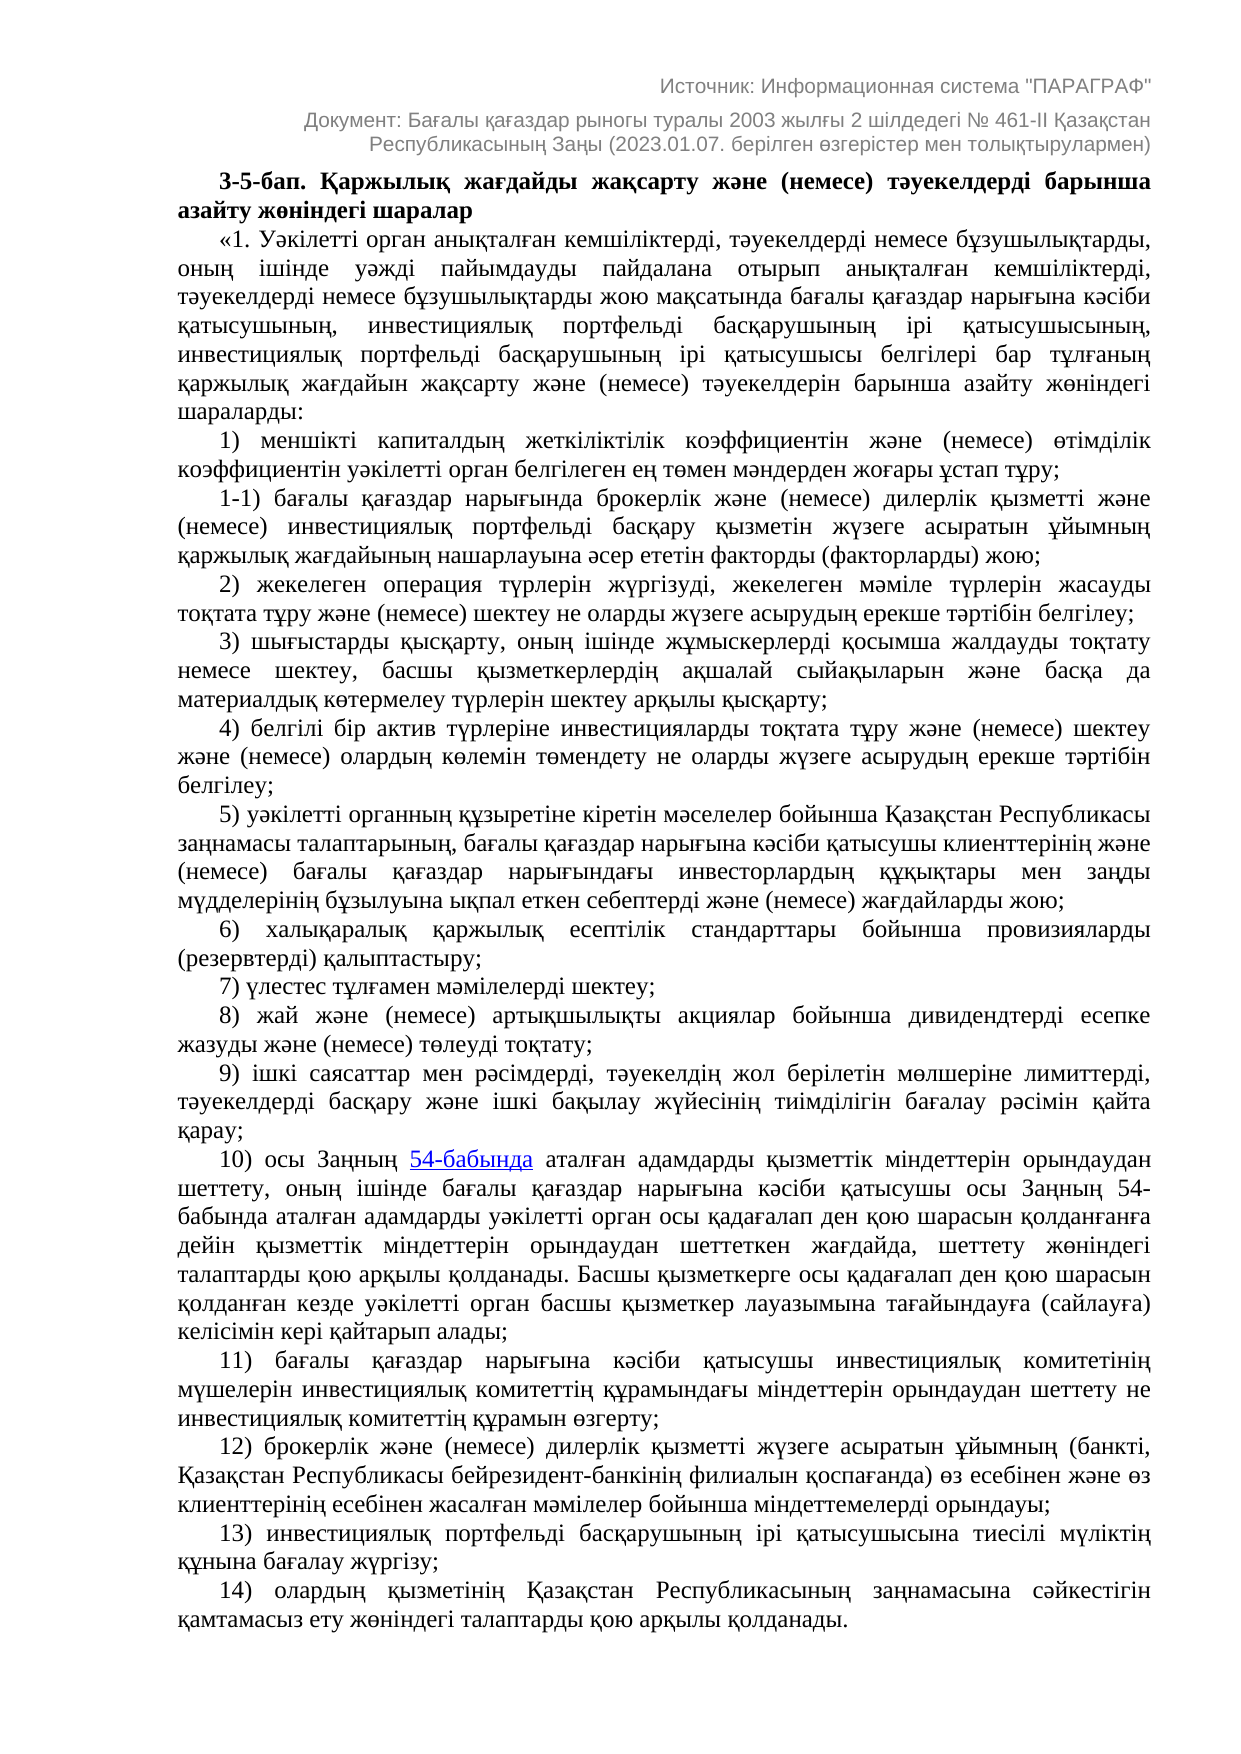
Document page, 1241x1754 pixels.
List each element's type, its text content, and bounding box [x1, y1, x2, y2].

text 10) осы Заңның 54-бабында аталған адамдарды қызметтік міндеттерін орындаудан шеттету, оның ішінде бағалы қағаздар нарығына кәсіби қатысушы осы Заңның 54-бабында аталған адамдарды уәкілетті орган осы қадағалап ден қою шарасын қолданғанға дейін қызметтік міндеттерін орындаудан шеттеткен жағдайда, шеттету жөніндегі талаптарды қою арқылы қолданады. Басшы қызметкерге осы қадағалап ден қою шарасын қолданған кезде уәкілетті орган басшы қызметкер лауазымына тағайындауға (сайлауға) келісімін кері қайтарып алады; [177, 1144, 1152, 1345]
text 8) жай және (немесе) артықшылықты акциялар бойынша дивидендтерді есепке жазуды және (немесе) төлеуді тоқтату; [177, 1000, 1152, 1058]
text 1-1) бағалы қағаздар нарығында брокерлік және (немесе) дилерлік қызметті және (немесе) инвестициялық портфельді басқару қызметін жүзеге асыратын ұйымның қаржылық жағдайының нашарлауына әсер ететін факторды (факторларды) жою; [177, 483, 1152, 569]
text 13) инвестициялық портфельді басқарушының ірі қатысушысына тиесілі мүліктің құнына бағалау жүргізу; [177, 1518, 1152, 1575]
text 9) ішкі саясаттар мен рәсімдерді, тәуекелдің жол берілетін мөлшеріне лимиттерді, тәуекелдерді басқару және ішкі бақылау жүйесінің тиімділігін бағалау рәсімін қайта қарау; [177, 1058, 1152, 1144]
text 12) брокерлік және (немесе) дилерлік қызметті жүзеге асыратын ұйымның (банкті, Қазақстан Республикасы бейрезидент-банкінің филиалын қоспағанда) өз есебінен және өз клиенттерінің есебінен жасалған мәмілелер бойынша міндеттемелерді орындауы; [177, 1431, 1152, 1518]
text 1) меншікті капиталдың жеткіліктілік коэффициентін және (немесе) өтімділік коэффициентін уәкілетті орган белгілеген ең төмен мәндерден жоғары ұстап тұру; [177, 425, 1152, 483]
text 11) бағалы қағаздар нарығына кәсіби қатысушы инвестициялық комитетінің мүшелерін инвестициялық комитеттің құрамындағы міндеттерін орындаудан шеттету не инвестициялық комитеттің құрамын өзгерту; [177, 1345, 1152, 1431]
text 6) халықаралық қаржылық есептілік стандарттары бойынша провизияларды (резервтерді) қалыптастыру; [177, 914, 1152, 971]
text 7) үлестес тұлғамен мәмілелерді шектеу; [177, 971, 1152, 1000]
text 5) уәкілетті органның құзыретіне кіретін мәселелер бойынша Қазақстан Республикасы заңнамасы талаптарының, бағалы қағаздар нарығына кәсіби қатысушы клиенттерінің және (немесе) бағалы қағаздар нарығындағы инвесторлардың құқықтары мен заңды мүдделерінің бұзылуына ықпал еткен себептерді және (немесе) жағдайларды жою; [177, 799, 1152, 914]
text 14) олардың қызметінің Қазақстан Республикасының заңнамасына сәйкестігін қамтамасыз ету жөніндегі талаптарды қою арқылы қолданады. [177, 1575, 1152, 1633]
text 4) белгілі бір актив түрлеріне инвестицияларды тоқтата тұру және (немесе) шектеу және (немесе) олардың көлемін төмендету не оларды жүзеге асырудың ерекше тәртібін белгілеу; [177, 713, 1152, 799]
text 3) шығыстарды қысқарту, оның ішінде жұмыскерлерді қосымша жалдауды тоқтату немесе шектеу, басшы қызметкерлердің ақшалай сыйақыларын және басқа да материалдық көтермелеу түрлерін шектеу арқылы қысқарту; [177, 626, 1152, 713]
text 2) жекелеген операция түрлерін жүргізуді, жекелеген мәміле түрлерін жасауды тоқтата тұру және (немесе) шектеу не оларды жүзеге асырудың ерекше тәртібін белгілеу; [177, 569, 1152, 626]
text 3-5-бап. Қаржылық жағдайды жақсарту және (немесе) тәуекелдерді барынша азайту жөніндегі шаралар [177, 166, 1152, 224]
text «1. Уәкілетті орган анықталған кемшіліктерді, тәуекелдерді немесе бұзушылықтарды, оның ішінде уәжді пайымдауды пайдалана отырып анықталған кемшіліктерді, тәуекелдерді немесе бұзушылықтарды жою мақсатында бағалы қағаздар нарығына кәсіби қатысушының, инвестициялық портфельді басқарушының ірі қатысушысының, инвестициялық портфельді басқарушының ірі қатысушысы белгілері бар тұлғаның қаржылық жағдайын жақсарту және (немесе) тәуекелдерін барынша азайту жөніндегі шараларды: [177, 224, 1152, 425]
